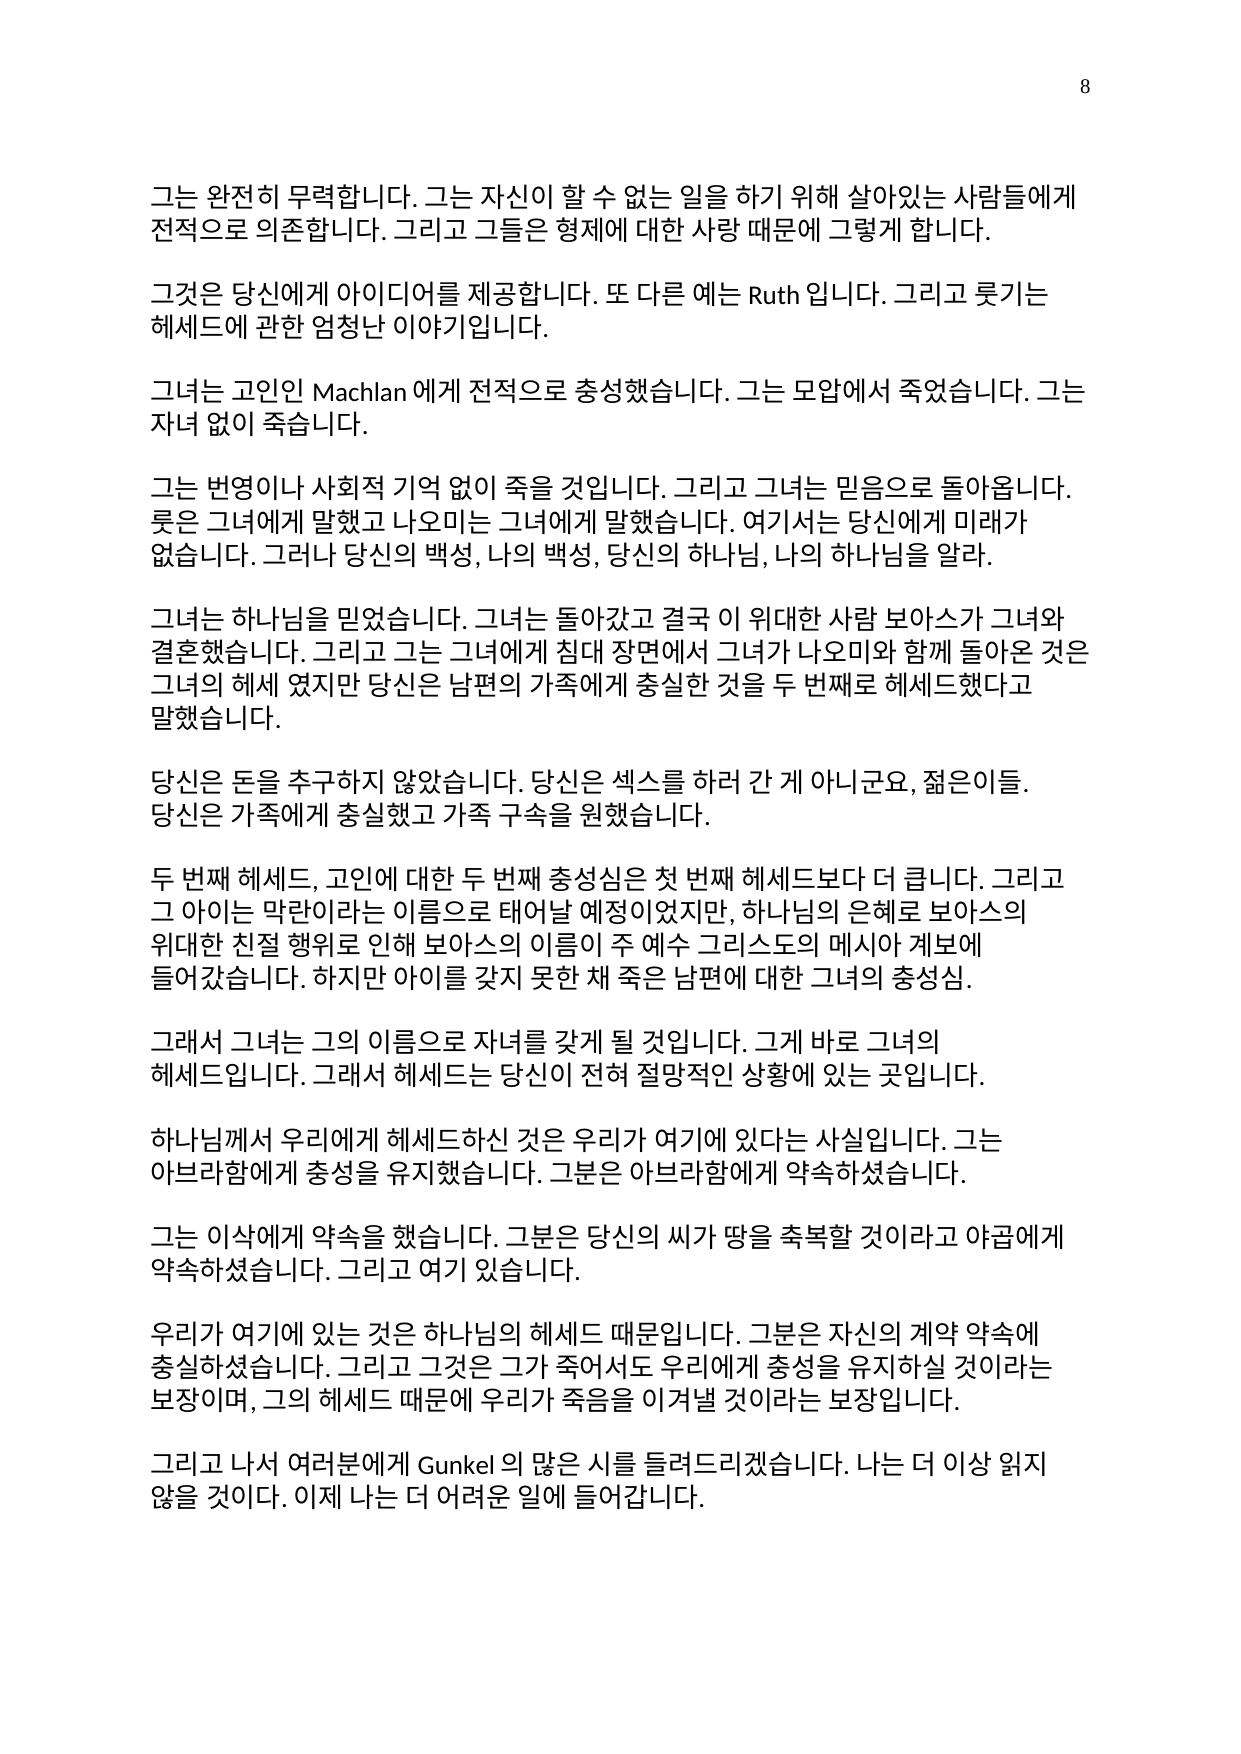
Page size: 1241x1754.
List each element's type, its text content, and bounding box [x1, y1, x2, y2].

text 그녀는 고인인 Machlan에게 전적으로 충성했습니다. 그는 모압에서 죽었습니다. 그는 자녀 없이 죽습니다. [150, 376, 1090, 442]
text 당신은 돈을 추구하지 않았습니다. 당신은 섹스를 하러 간 게 아니군요, 젊은이들. 당신은 가족에게 충실했고 가족 구속을 원했습니다. [150, 766, 1090, 832]
text 그는 완전히 무력합니다. 그는 자신이 할 수 없는 일을 하기 위해 살아있는 사람들에게 전적으로 의존합니다. 그리고 그들은 형제에 대한 사랑 때문에 그렇게 합니다. [150, 181, 1090, 247]
text 그래서 그녀는 그의 이름으로 자녀를 갖게 될 것입니다. 그게 바로 그녀의 헤세드입니다. 그래서 헤세드는 당신이 전혀 절망적인 상황에 있는 곳입니다. [150, 1027, 1090, 1093]
text 그녀는 하나님을 믿었습니다. 그녀는 돌아갔고 결국 이 위대한 사람 보아스가 그녀와 결혼했습니다. 그리고 그는 그녀에게 침대 장면에서 그녀가 나오미와 함께 돌아온 것은 그녀의 헤세 였지만 당신은 남편의 가족에게 충실한 것을 두 번째로 헤세드했다고 말했습니다. [150, 603, 1090, 735]
text 그는 번영이나 사회적 기억 없이 죽을 것입니다. 그리고 그녀는 믿음으로 돌아옵니다. 룻은 그녀에게 말했고 나오미는 그녀에게 말했습니다. 여기서는 당신에게 미래가 없습니다. 그러나 당신의 백성, 나의 백성, 당신의 하나님, 나의 하나님을 알라. [150, 473, 1090, 572]
text 하나님께서 우리에게 헤세드하신 것은 우리가 여기에 있다는 사실입니다. 그는 아브라함에게 충성을 유지했습니다. 그분은 아브라함에게 약속하셨습니다. [150, 1124, 1090, 1190]
text 두 번째 헤세드, 고인에 대한 두 번째 충성심은 첫 번째 헤세드보다 더 큽니다. 그리고 그 아이는 막란이라는 이름으로 태어날 예정이었지만, 하나님의 은혜로 보아스의 위대한 친절 행위로 인해 보아스의 이름이 주 예수 그리스도의 메시아 계보에 들어갔습니다. 하지만 아이를 갖지 못한 채 죽은 남편에 대한 그녀의 충성심. [150, 863, 1090, 995]
text 그리고 나서 여러분에게 Gunkel의 많은 시를 들려드리겠습니다. 나는 더 이상 읽지 않을 것이다. 이제 나는 더 어려운 일에 들어갑니다. [150, 1448, 1090, 1514]
text 그는 이삭에게 약속을 했습니다. 그분은 당신의 씨가 땅을 축복할 것이라고 야곱에게 약속하셨습니다. 그리고 여기 있습니다. [150, 1221, 1090, 1287]
text 우리가 여기에 있는 것은 하나님의 헤세드 때문입니다. 그분은 자신의 계약 약속에 충실하셨습니다. 그리고 그것은 그가 죽어서도 우리에게 충성을 유지하실 것이라는 보장이며, 그의 헤세드 때문에 우리가 죽음을 이겨낼 것이라는 보장입니다. [150, 1318, 1090, 1417]
text 그것은 당신에게 아이디어를 제공합니다. 또 다른 예는 Ruth입니다. 그리고 룻기는 헤세드에 관한 엄청난 이야기입니다. [150, 278, 1090, 344]
